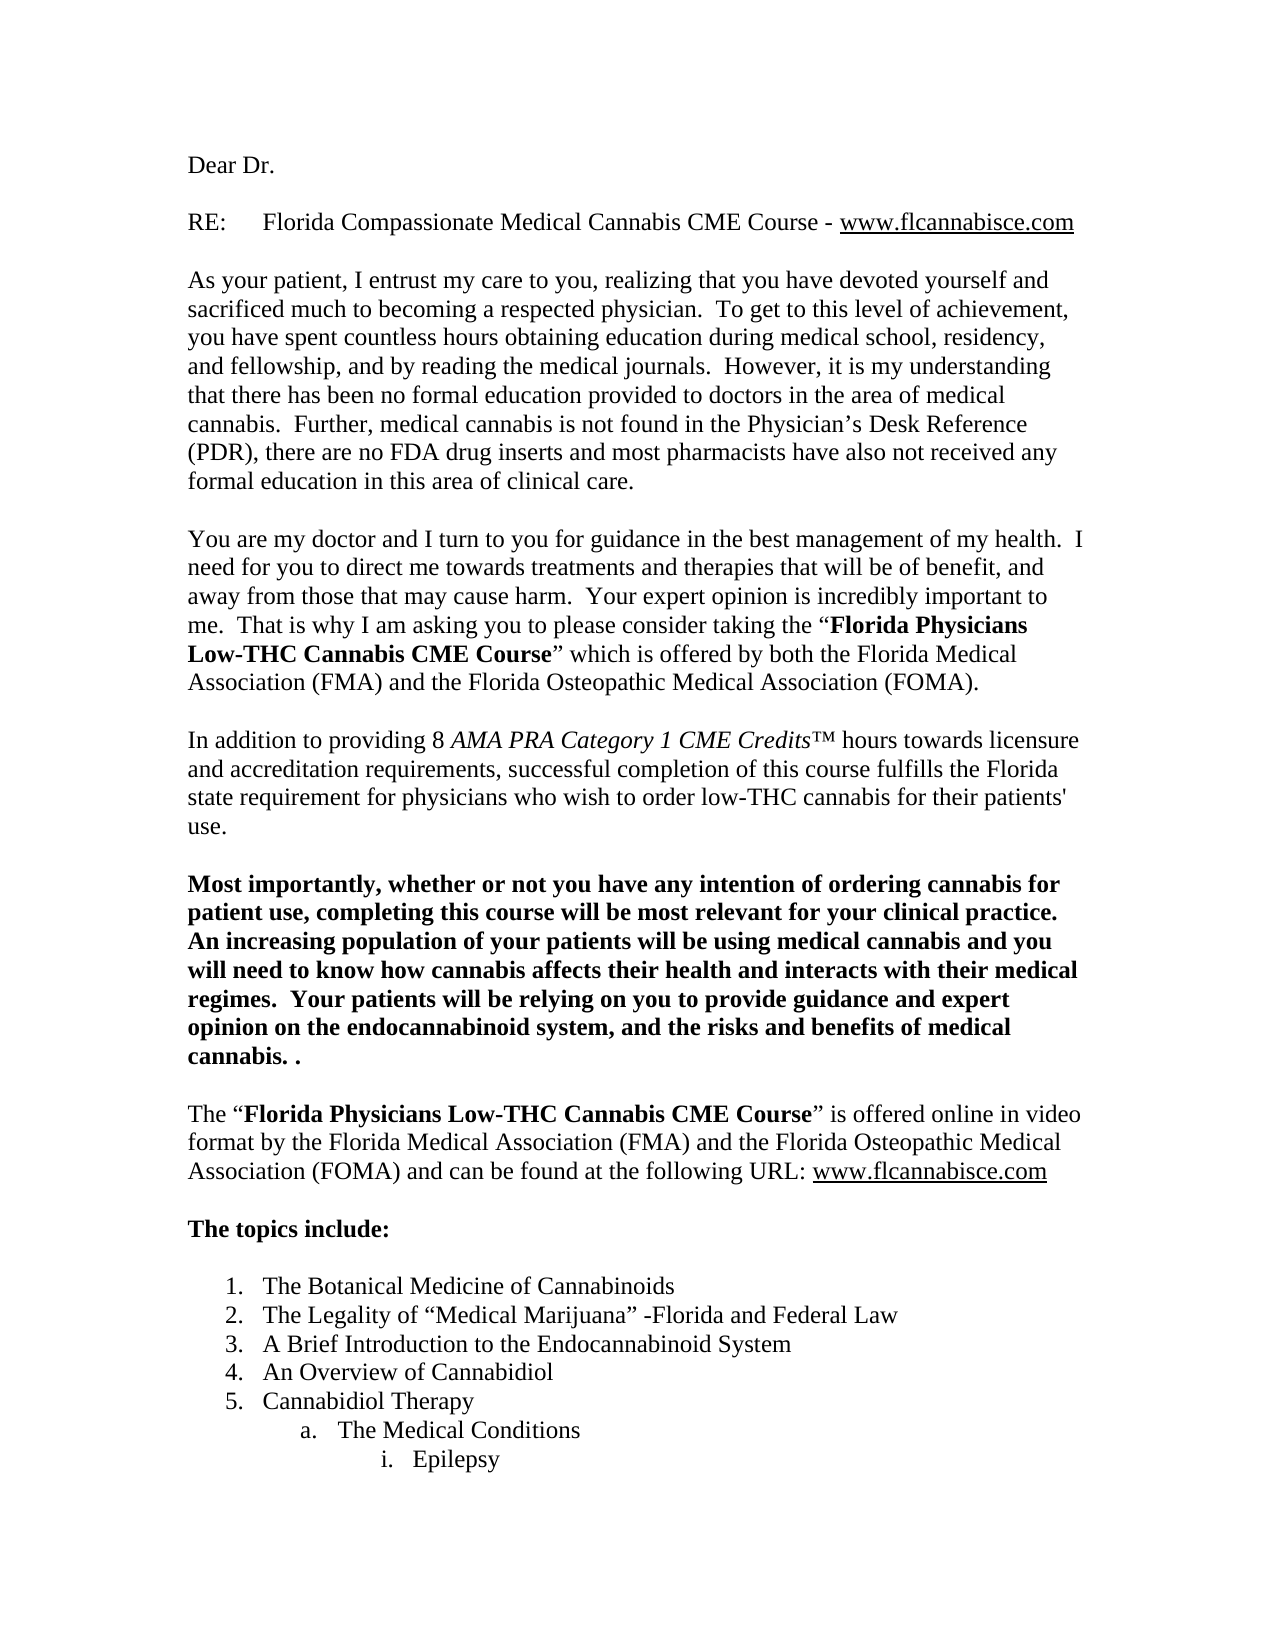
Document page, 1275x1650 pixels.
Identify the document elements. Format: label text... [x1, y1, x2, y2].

text In addition to providing 8 AMA PRA Category 1 CME Credits™ hours towards licensure and accreditation requirements, successful completion of this course fulfills the Florida state requirement for physicians who wish to order low-THC cannabis for their patients' use. [187, 725, 1087, 840]
text You are my doctor and I turn to you for guidance in the best management of my health. I need for you to direct me towards treatments and therapies that will be of benefit, and away from those that may cause harm. Your expert opinion is incredibly important to me. That is why I am asking you to please consider taking the “Florida Physicians Low-THC Cannabis CME Course” which is offered by both the Florida Medical Association (FMA) and the Florida Osteopathic Medical Association (FOMA). [187, 524, 1087, 696]
text The topics include: [187, 1214, 1087, 1242]
list The Legality of “Medical Marijuana” -Florida and Federal Law [225, 1300, 1087, 1329]
text RE: Florida Compassionate Medical Cannabis CME Course - www.flcannabisce.com [187, 207, 1087, 236]
text Dear Dr. [187, 150, 1087, 179]
text The “Florida Physicians Low-THC Cannabis CME Course” is offered online in video format by the Florida Medical Association (FMA) and the Florida Osteopathic Medical Association (FOMA) and can be found at the following URL: www.flcannabisce.com [187, 1099, 1087, 1185]
list Cannabidiol Therapy [225, 1386, 1087, 1415]
text Most importantly, whether or not you have any intention of ordering cannabis for patient use, completing this course will be most relevant for your clinical practice. An increasing population of your patients will be using medical cannabis and you will need to know how cannabis affects their health and interacts with their medical regimes. Your patients will be relying on you to provide guidance and expert opinion on the endocannabinoid system, and the risks and benefits of medical cannabis. . [187, 869, 1087, 1070]
list Epilepsy [394, 1444, 1087, 1472]
list The Botanical Medicine of Cannabinoids [225, 1271, 1087, 1300]
text As your patient, I entrust my care to you, realizing that you have devoted yourself and sacrificed much to becoming a respected physician. To get to this level of achievement, you have spent countless hours obtaining education during medical school, residency, and fellowship, and by reading the medical journals. However, it is my understanding that there has been no formal education provided to doctors in the area of medical cannabis. Further, medical cannabis is not found in the Physician’s Desk Reference (PDR), there are no FDA drug inserts and most pharmacists have also not received any formal education in this area of clinical care. [187, 265, 1087, 495]
list An Overview of Cannabidiol [225, 1357, 1087, 1386]
list A Brief Introduction to the Endocannabinoid System [225, 1329, 1087, 1357]
list The Medical Conditions [300, 1415, 1087, 1444]
